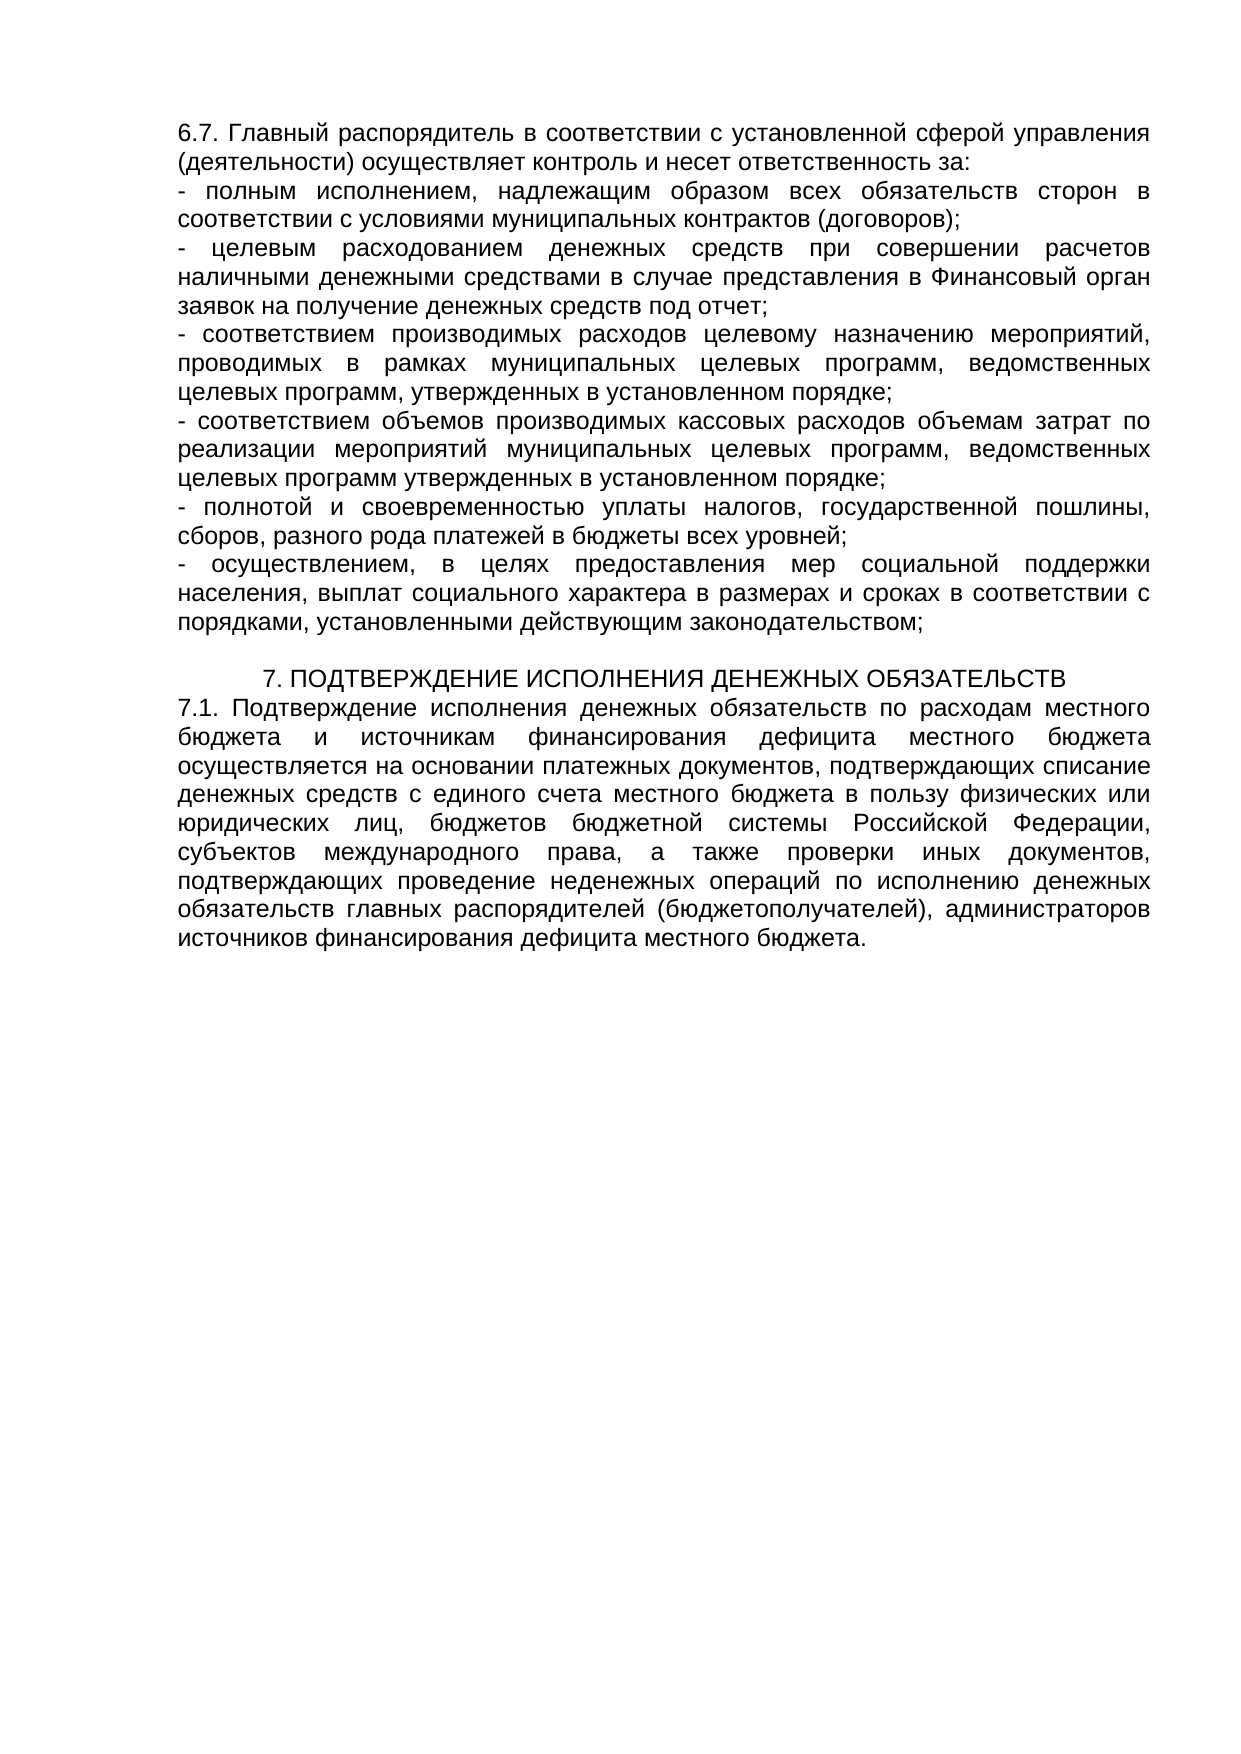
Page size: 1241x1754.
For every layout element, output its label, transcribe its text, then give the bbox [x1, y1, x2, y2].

text 7.1. Подтверждение исполнения денежных обязательств по расходам местного бюджета и источникам финансирования дефицита местного бюджета осуществляется на основании платежных документов, подтверждающих списание денежных средств с единого счета местного бюджета в пользу физических или юридических лиц, бюджетов бюджетной системы Российской Федерации, субъектов международного права, а также проверки иных документов, подтверждающих проведение неденежных операций по исполнению денежных обязательств главных распорядителей (бюджетополучателей), администраторов источников финансирования дефицита местного бюджета. [177, 693, 1152, 952]
text 6.7. Главный распорядитель в соответствии с установленной сферой управления (деятельности) осуществляет контроль и несет ответственность за: [177, 118, 1152, 176]
text - полным исполнением, надлежащим образом всех обязательств сторон в соответствии с условиями муниципальных контрактов (договоров); [177, 176, 1152, 233]
text - целевым расходованием денежных средств при совершении расчетов наличными денежными средствами в случае представления в Финансовый орган заявок на получение денежных средств под отчет; [177, 233, 1152, 319]
text - осуществлением, в целях предоставления мер социальной поддержки населения, выплат социального характера в размерах и сроках в соответствии с порядками, установленными действующим законодательством; [177, 549, 1152, 636]
text 7. ПОДТВЕРЖДЕНИЕ ИСПОЛНЕНИЯ ДЕНЕЖНЫХ ОБЯЗАТЕЛЬСТВ [177, 664, 1152, 693]
text - полнотой и своевременностью уплаты налогов, государственной пошлины, сборов, разного рода платежей в бюджеты всех уровней; [177, 492, 1152, 549]
text - соответствием объемов производимых кассовых расходов объемам затрат по реализации мероприятий муниципальных целевых программ, ведомственных целевых программ утвержденных в установленном порядке; [177, 406, 1152, 492]
text - соответствием производимых расходов целевому назначению мероприятий, проводимых в рамках муниципальных целевых программ, ведомственных целевых программ, утвержденных в установленном порядке; [177, 319, 1152, 406]
